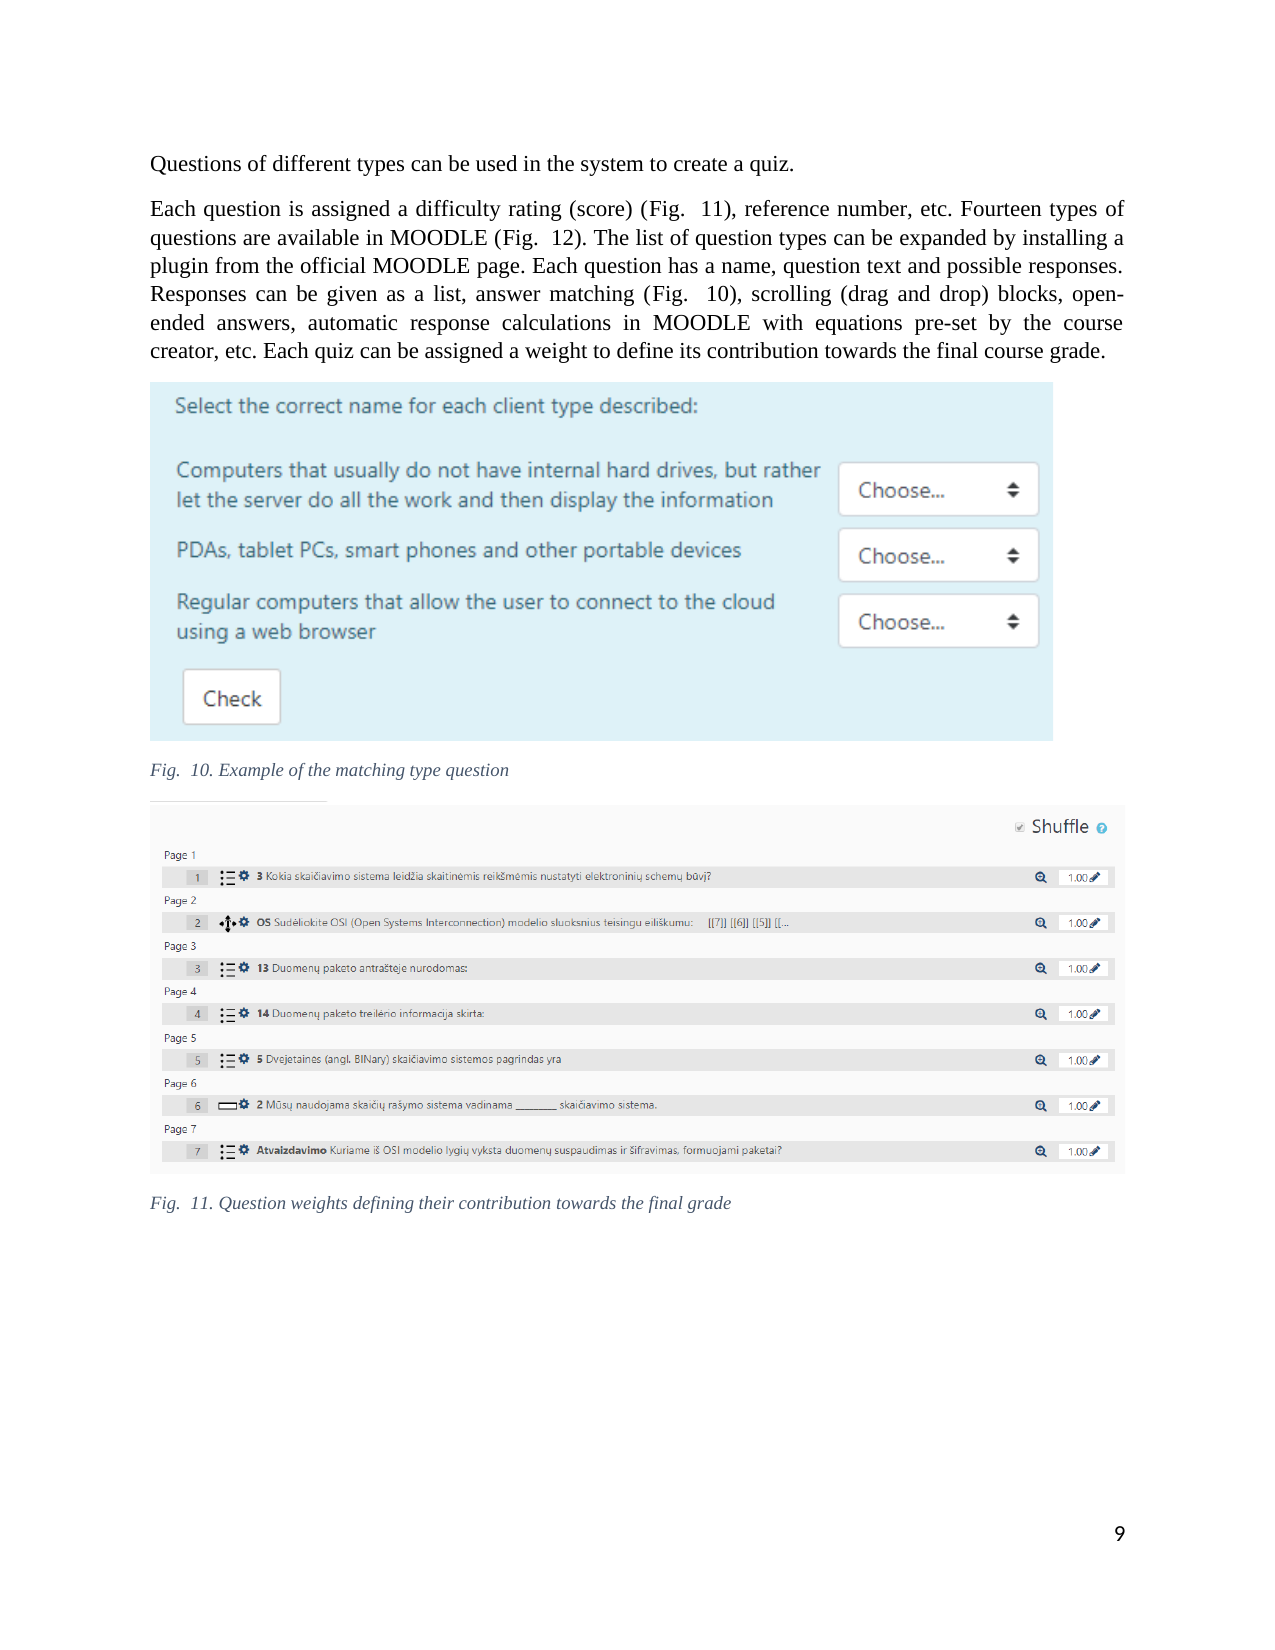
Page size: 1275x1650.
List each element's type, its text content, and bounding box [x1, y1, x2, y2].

text Each question is assigned a difficulty rating (score) (Fig. 11), reference number, etc. Fourteen types of questions are available in MOODLE (Fig. 12). The list of question types can be expanded by installing a plugin from the official MOODLE page. Each question has a name, question text and possible responses. Responses can be given as a list, answer matching (Fig. 10), scrolling (drag and drop) blocks, open-ended answers, automatic response calculations in MOODLE with equations pre-set by the course creator, etc. Each quiz can be assigned a weight to define its contribution towards the final course grade. [150, 195, 1125, 364]
text Fig. 10. Example of the matching type question [150, 759, 1125, 781]
picture [150, 801, 1125, 1174]
text Fig. 11. Question weights defining their contribution towards the final grade [150, 1192, 1125, 1213]
text Questions of different types can be used in the system to create a quiz. [150, 150, 1125, 176]
picture [150, 382, 1054, 741]
